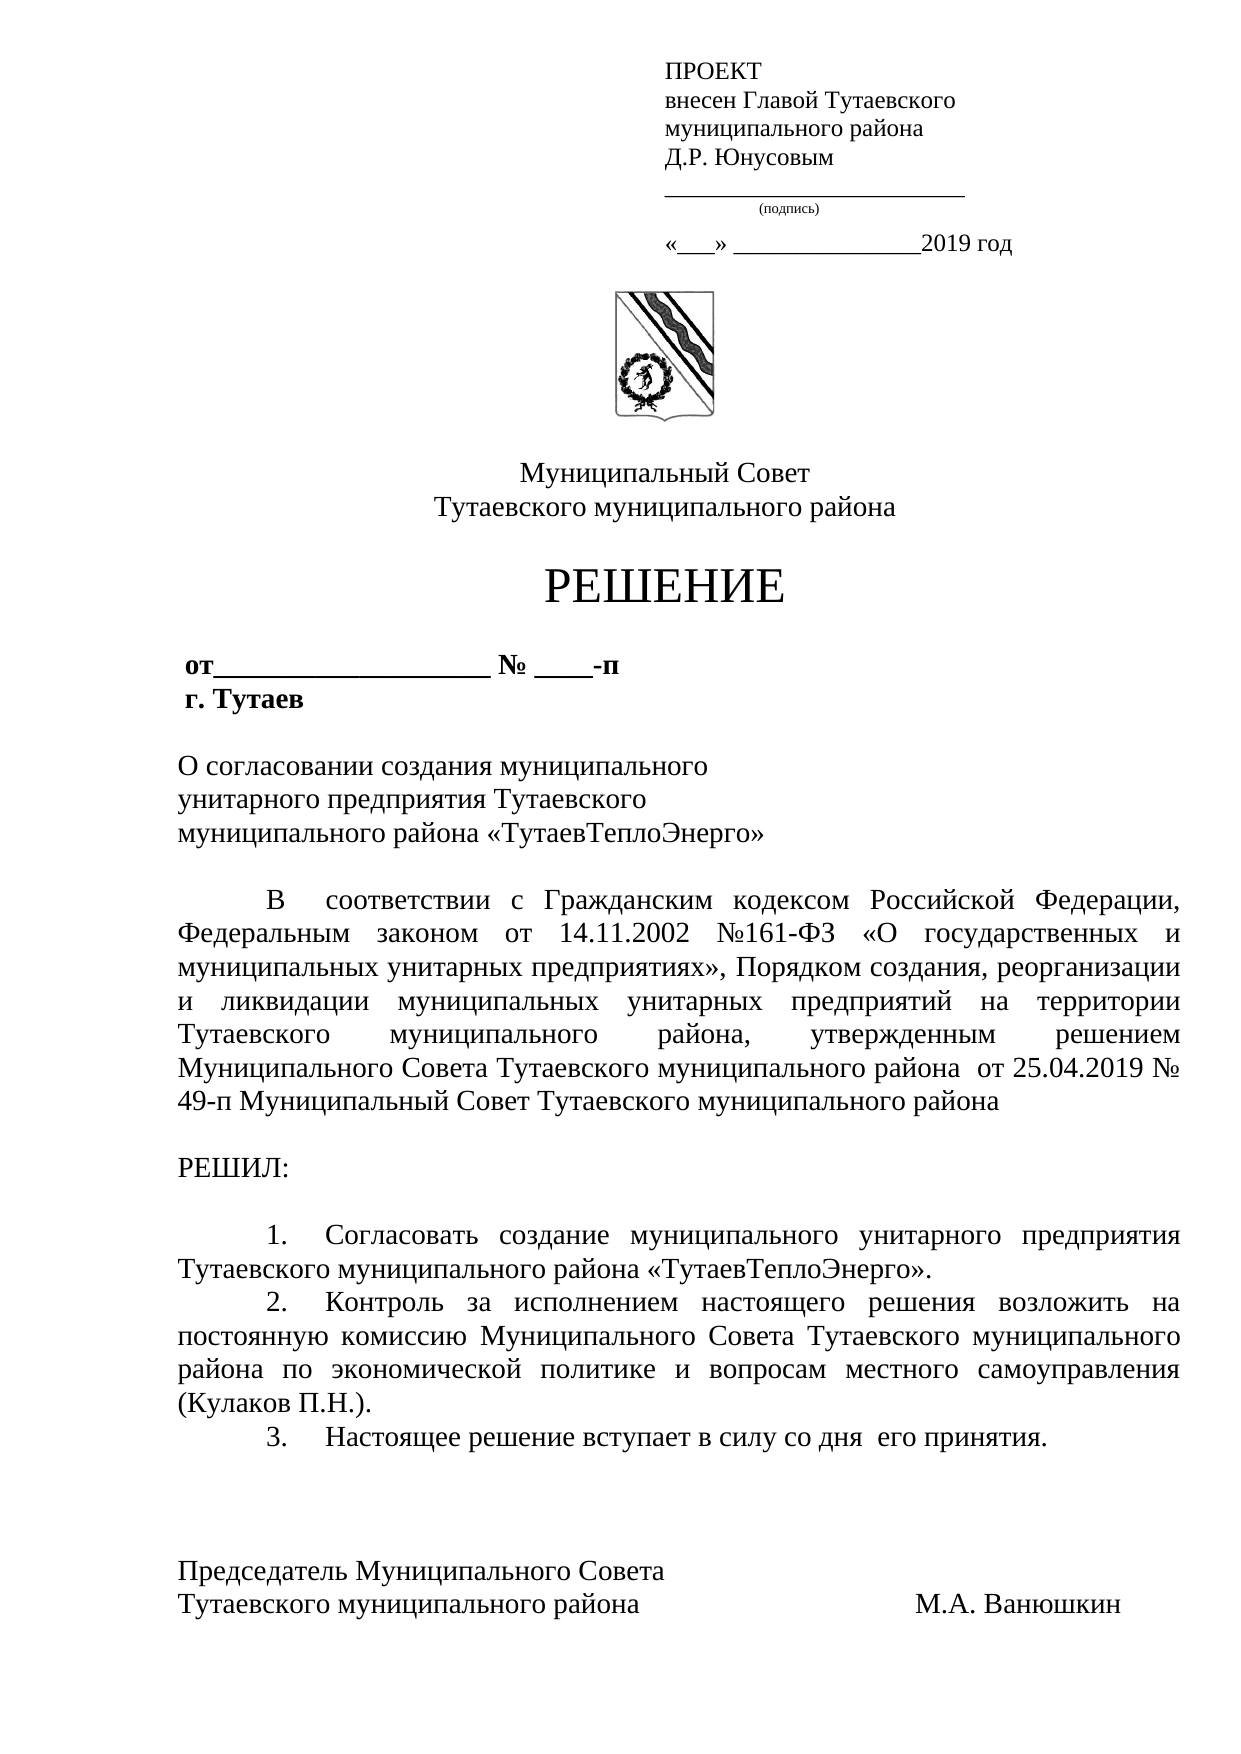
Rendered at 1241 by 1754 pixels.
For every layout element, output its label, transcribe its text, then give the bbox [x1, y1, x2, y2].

table_header Муниципальный Совет Тутаевского муниципального района РЕШЕНИЕ от___________________ № ____-п г. Тутаев [177, 291, 1152, 714]
text Тутаевского муниципального района М.А. Ванюшкин [177, 1586, 1181, 1620]
text муниципального района «ТутаевТеплоЭнерго» [177, 815, 1181, 848]
text Д.Р. Юнусовым [177, 142, 1181, 171]
text В соответствии с Гражданским кодексом Российской Федерации, Федеральным законом от 14.11.2002 №161-ФЗ «О государственных и муниципальных унитарных предприятиях», Порядком создания, реорганизации и ликвидации муниципальных унитарных предприятий на территории Тутаевского муниципального района, утвержденным решением Муниципального Совета Тутаевского муниципального района от 25.04.2019 № 49-п Муниципальный Совет Тутаевского муниципального района [177, 882, 1181, 1117]
list Контроль за исполнением настоящего решения возложить на постоянную комиссию Муниципального Совета Тутаевского муниципального района по экономической политике и вопросам местного самоуправления (Кулаков П.Н.). [177, 1284, 1181, 1419]
text РЕШИЛ: [177, 1150, 1181, 1184]
text (подпись) [177, 200, 1181, 228]
text ________________________ [177, 171, 1181, 200]
list Настоящее решение вступает в силу со дня его принятия. [177, 1419, 1181, 1452]
text муниципального района [177, 113, 1181, 142]
text О согласовании создания муниципального [177, 748, 1181, 781]
picture [614, 290, 715, 422]
text внесен Главой Тутаевского [177, 85, 1181, 113]
text Председатель Муниципального Совета [177, 1553, 1181, 1586]
list Согласовать создание муниципального унитарного предприятия Тутаевского муниципального района «ТутаевТеплоЭнерго». [177, 1217, 1181, 1284]
text «___» _______________2019 год [177, 228, 1181, 257]
text ПРОЕКТ [177, 56, 1181, 85]
text унитарного предприятия Тутаевского [177, 781, 1181, 815]
